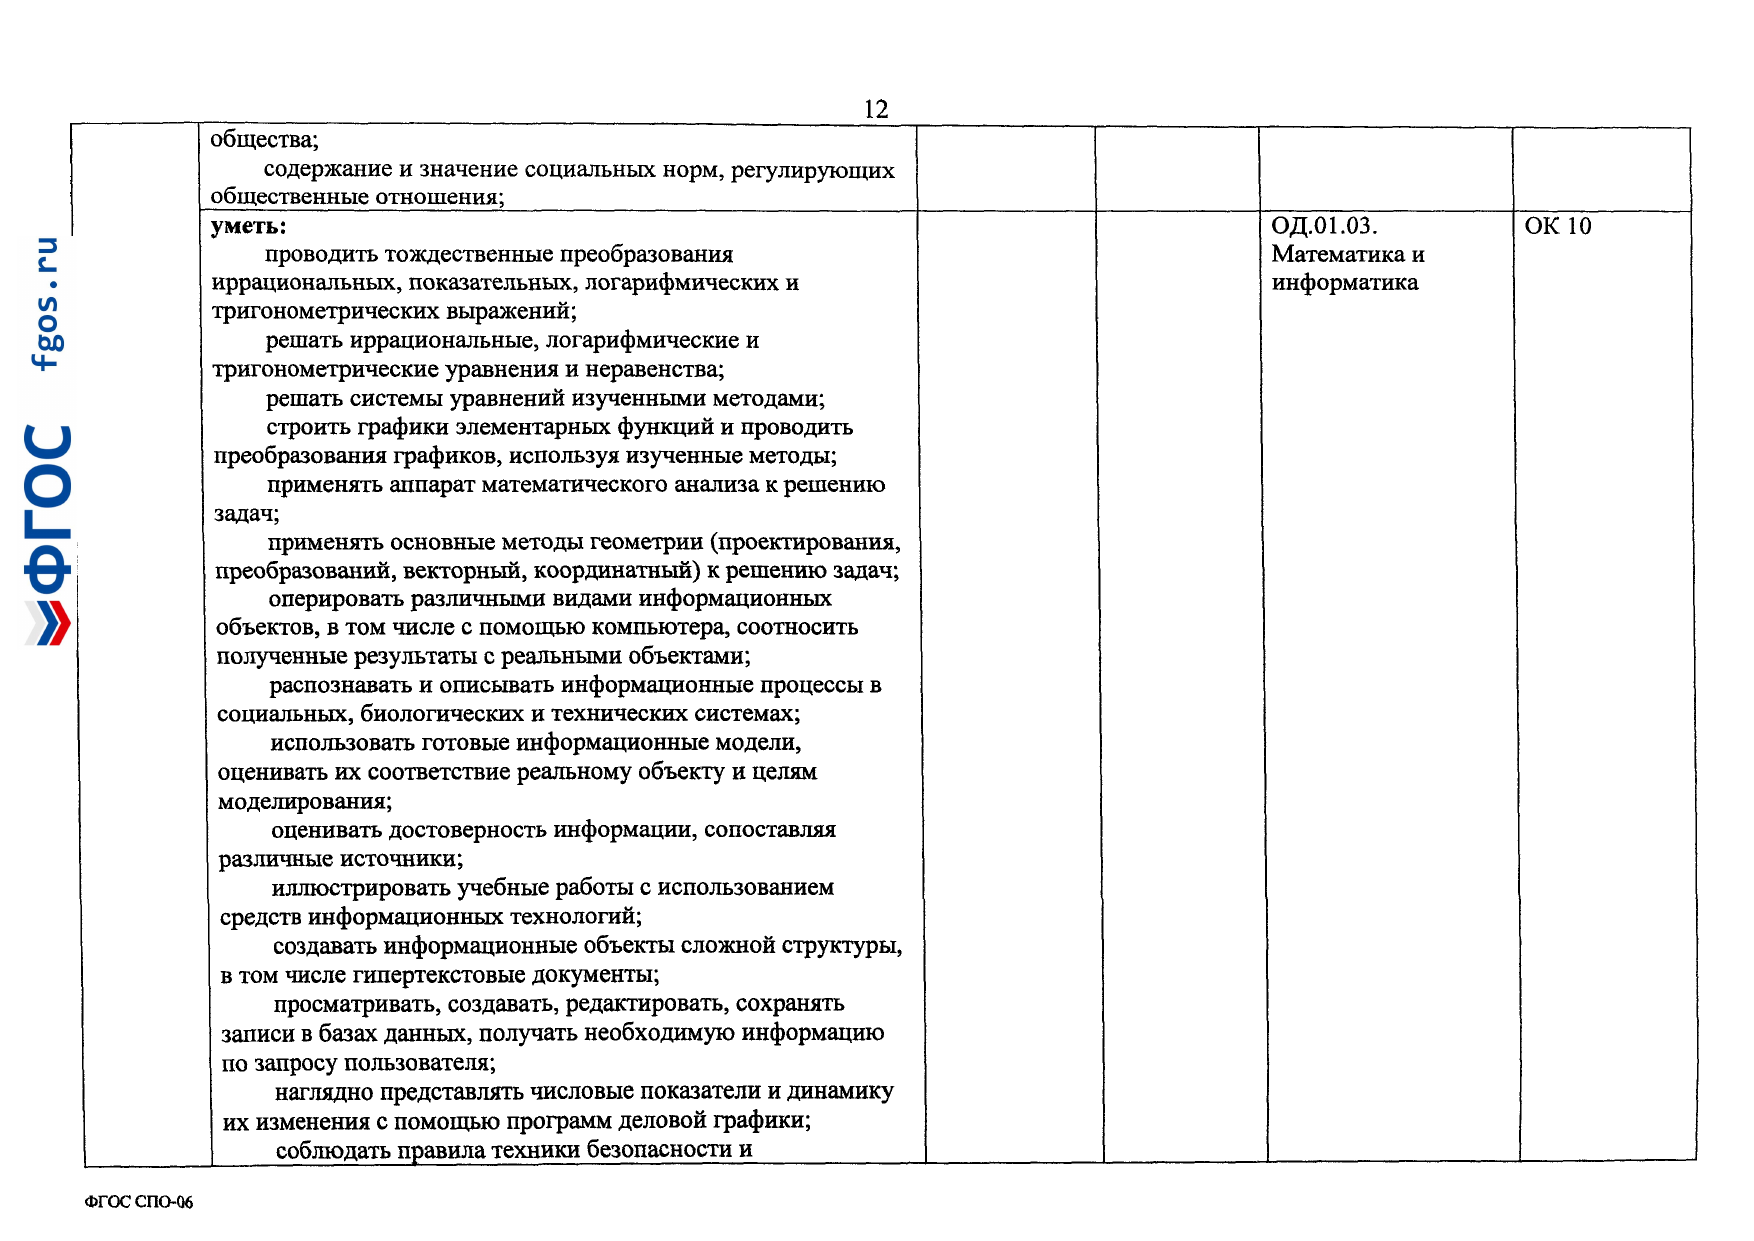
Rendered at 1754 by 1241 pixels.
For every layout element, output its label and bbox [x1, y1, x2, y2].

picture [17, 99, 1699, 1209]
